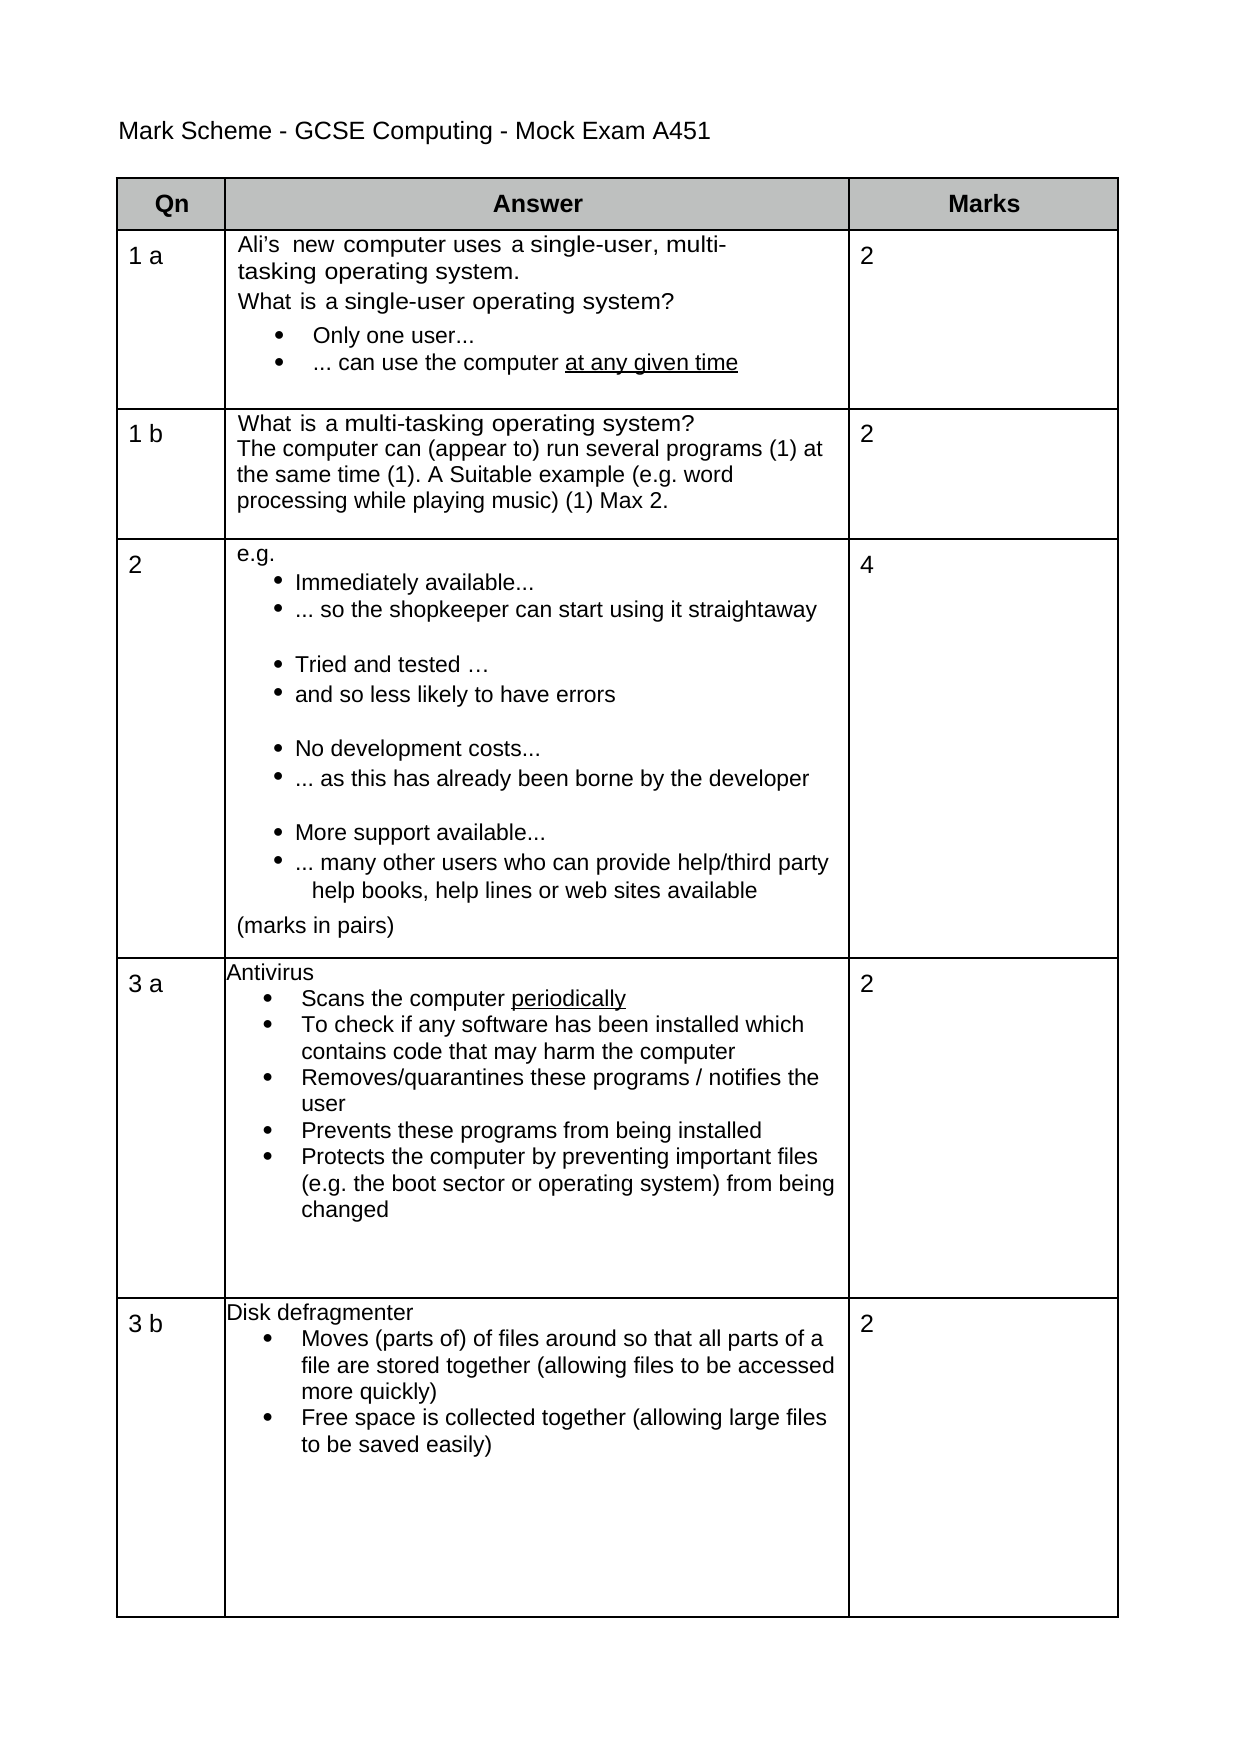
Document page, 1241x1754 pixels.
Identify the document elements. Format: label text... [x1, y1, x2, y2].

table_cell What is a multi-tasking operating system? The computer can (appear to) run several programs (1) at the same time (1). A Suitable example (e.g. word processing while playing music) (1) Max 2. [226, 410, 848, 538]
table_cell 1 b [118, 410, 224, 538]
table_cell 4 [850, 540, 1117, 957]
table_cell 2 [850, 959, 1117, 1297]
table_cell 3 a [118, 959, 224, 1297]
table_cell 3 b [118, 1299, 224, 1616]
table_cell 2 [850, 231, 1117, 407]
table_cell Disk defragmenter Moves (parts of) of files around so that all parts of a file are stored together (allowing files to be accessed more quickly) Free space is collected together (allowing large files to be saved easily) [226, 1299, 848, 1616]
table_cell 1 a [118, 231, 224, 407]
table_cell e.g. Immediately available... ... so the shopkeeper can start using it straightaway Tried and tested … and so less likely to have errors No development costs... ... as this has already been borne by the developer More support available... ... many other users who can provide help/third party help books, help lines or web sites available (marks in pairs) [226, 540, 848, 957]
table_cell 2 [850, 1299, 1117, 1616]
table_cell 2 [850, 410, 1117, 538]
table_header Marks [850, 179, 1117, 229]
table_cell Antivirus Scans the computer periodically To check if any software has been installed which contains code that may harm the computer Removes/quarantines these programs / notifies the user Prevents these programs from being installed Protects the computer by preventing important files (e.g. the boot sector or operating system) from being changed [226, 959, 848, 1297]
table_header Answer [226, 179, 848, 229]
text Mark Scheme - GCSE Computing - Mock Exam A451 [118, 116, 1136, 145]
table_header Qn [118, 179, 224, 229]
table_cell 2 [118, 540, 224, 957]
table_cell Ali’s new computer uses a single-user, multi-tasking operating system. What is a single-user operating system? Only one user... ... can use the computer at any given time [226, 231, 848, 407]
